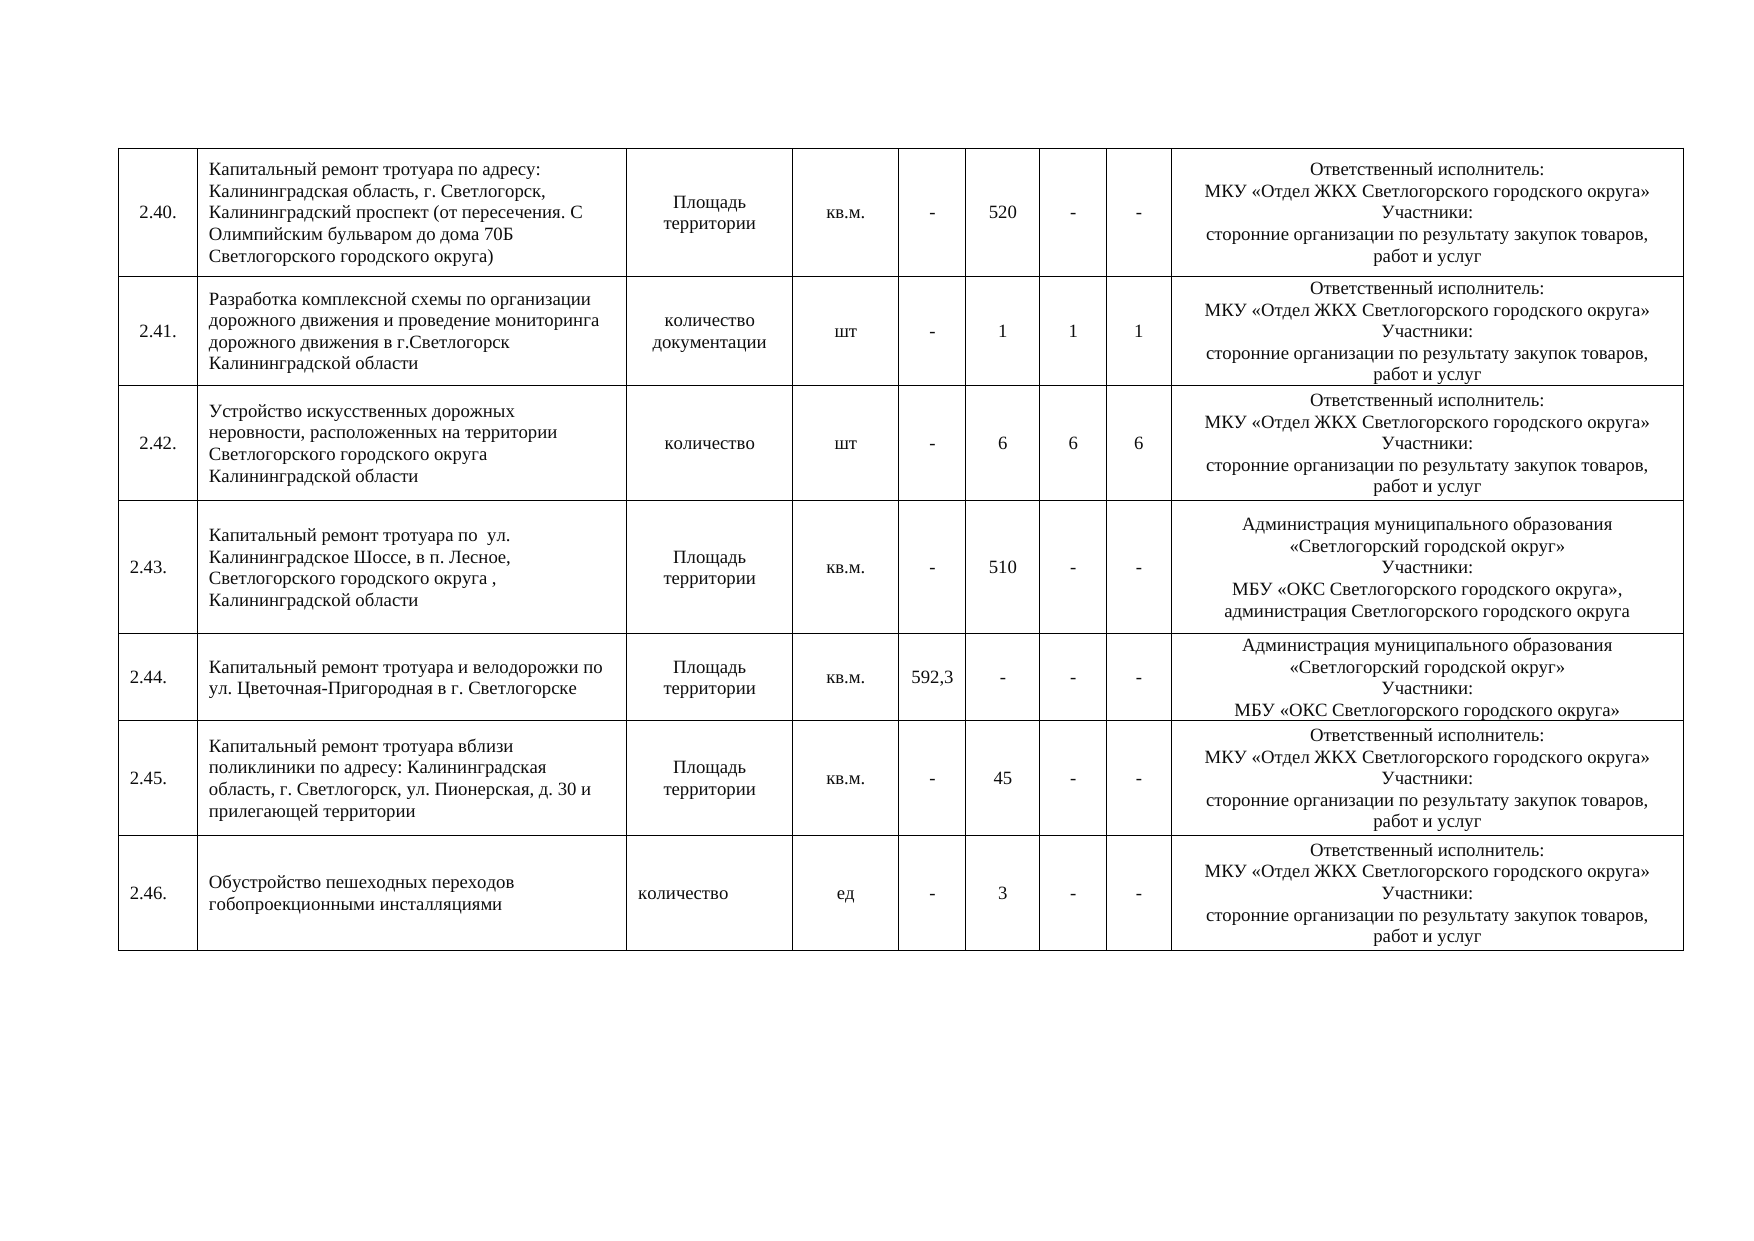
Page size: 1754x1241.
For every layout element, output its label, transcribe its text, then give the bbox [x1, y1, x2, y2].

table_cell Ответственный исполнитель: МКУ «Отдел ЖКХ Светлогорского городского округа» Участники: сторонние организации по результату закупок товаров, работ и услуг [1172, 277, 1683, 385]
table_cell Устройство искусственных дорожных неровности, расположенных на территории Светлогорского городского округа Калининградской области [198, 386, 626, 500]
table_cell - [899, 721, 965, 834]
table_cell 3 [966, 836, 1039, 950]
table_cell 2.43. [119, 501, 197, 633]
table_cell кв.м. [793, 721, 898, 834]
table_cell количество [627, 836, 792, 950]
table_cell Капитальный ремонт тротуара и велодорожки по ул. Цветочная-Пригородная в г. Светлогорске [198, 634, 626, 720]
table_cell 45 [966, 721, 1039, 834]
table_cell - [1040, 501, 1106, 633]
table_cell - [899, 149, 965, 276]
table_cell - [899, 386, 965, 500]
table_cell 520 [966, 149, 1039, 276]
table_cell 1 [1040, 277, 1106, 385]
table_cell - [1040, 836, 1106, 950]
table_cell Капитальный ремонт тротуара по ул. Калининградское Шоссе, в п. Лесное, Светлогорского городского округа , Калининградской области [198, 501, 626, 633]
table_cell - [1107, 721, 1171, 834]
table_cell 6 [966, 386, 1039, 500]
table_cell 2.40. [119, 149, 197, 276]
table_cell кв.м. [793, 634, 898, 720]
table_cell шт [793, 386, 898, 500]
table_cell Капитальный ремонт тротуара вблизи поликлиники по адресу: Калининградская область, г. Светлогорск, ул. Пионерская, д. 30 и прилегающей территории [198, 721, 626, 834]
table_cell 2.41. [119, 277, 197, 385]
table_cell кв.м. [793, 149, 898, 276]
table_cell Ответственный исполнитель: МКУ «Отдел ЖКХ Светлогорского городского округа» Участники: сторонние организации по результату закупок товаров, работ и услуг [1172, 386, 1683, 500]
table_cell Администрация муниципального образования «Светлогорский городской округ» Участники: МБУ «ОКС Светлогорского городского округа», администрация Светлогорского городского округа [1172, 501, 1683, 633]
table_cell Площадь территории [627, 721, 792, 834]
table_cell 2.42. [119, 386, 197, 500]
table_cell 2.44. [119, 634, 197, 720]
table_cell Ответственный исполнитель: МКУ «Отдел ЖКХ Светлогорского городского округа» Участники: сторонние организации по результату закупок товаров, работ и услуг [1172, 721, 1683, 834]
table_cell Площадь территории [627, 149, 792, 276]
table_cell шт [793, 277, 898, 385]
table_cell 1 [1107, 277, 1171, 385]
table_cell количество документации [627, 277, 792, 385]
table_cell Ответственный исполнитель: МКУ «Отдел ЖКХ Светлогорского городского округа» Участники: сторонние организации по результату закупок товаров, работ и услуг [1172, 149, 1683, 276]
table_cell 2.46. [119, 836, 197, 950]
table_cell - [1040, 721, 1106, 834]
table_cell - [1107, 836, 1171, 950]
table_cell 6 [1040, 386, 1106, 500]
table_cell - [899, 836, 965, 950]
table_cell 1 [966, 277, 1039, 385]
table_cell 2.45. [119, 721, 197, 834]
table_cell - [966, 634, 1039, 720]
table_cell Площадь территории [627, 501, 792, 633]
table_cell - [1107, 501, 1171, 633]
table_cell Администрация муниципального образования «Светлогорский городской округ» Участники: МБУ «ОКС Светлогорского городского округа» [1172, 634, 1683, 720]
table_cell количество [627, 386, 792, 500]
table_cell кв.м. [793, 501, 898, 633]
table_cell Обустройство пешеходных переходов гобопроекционными инсталляциями [198, 836, 626, 950]
table_cell Ответственный исполнитель: МКУ «Отдел ЖКХ Светлогорского городского округа» Участники: сторонние организации по результату закупок товаров, работ и услуг [1172, 836, 1683, 950]
table_cell ед [793, 836, 898, 950]
table_cell 510 [966, 501, 1039, 633]
table_cell - [1107, 149, 1171, 276]
table_cell 592,3 [899, 634, 965, 720]
table_cell - [1107, 634, 1171, 720]
table_cell Разработка комплексной схемы по организации дорожного движения и проведение мониторинга дорожного движения в г.Светлогорск Калининградской области [198, 277, 626, 385]
table_cell 6 [1107, 386, 1171, 500]
table_cell - [1040, 634, 1106, 720]
table_cell - [1040, 149, 1106, 276]
table_cell - [899, 277, 965, 385]
table_cell Капитальный ремонт тротуара по адресу: Калининградская область, г. Светлогорск, Калининградский проспект (от пересечения. С Олимпийским бульваром до дома 70Б Светлогорского городского округа) [198, 149, 626, 276]
table_cell - [899, 501, 965, 633]
table_cell Площадь территории [627, 634, 792, 720]
